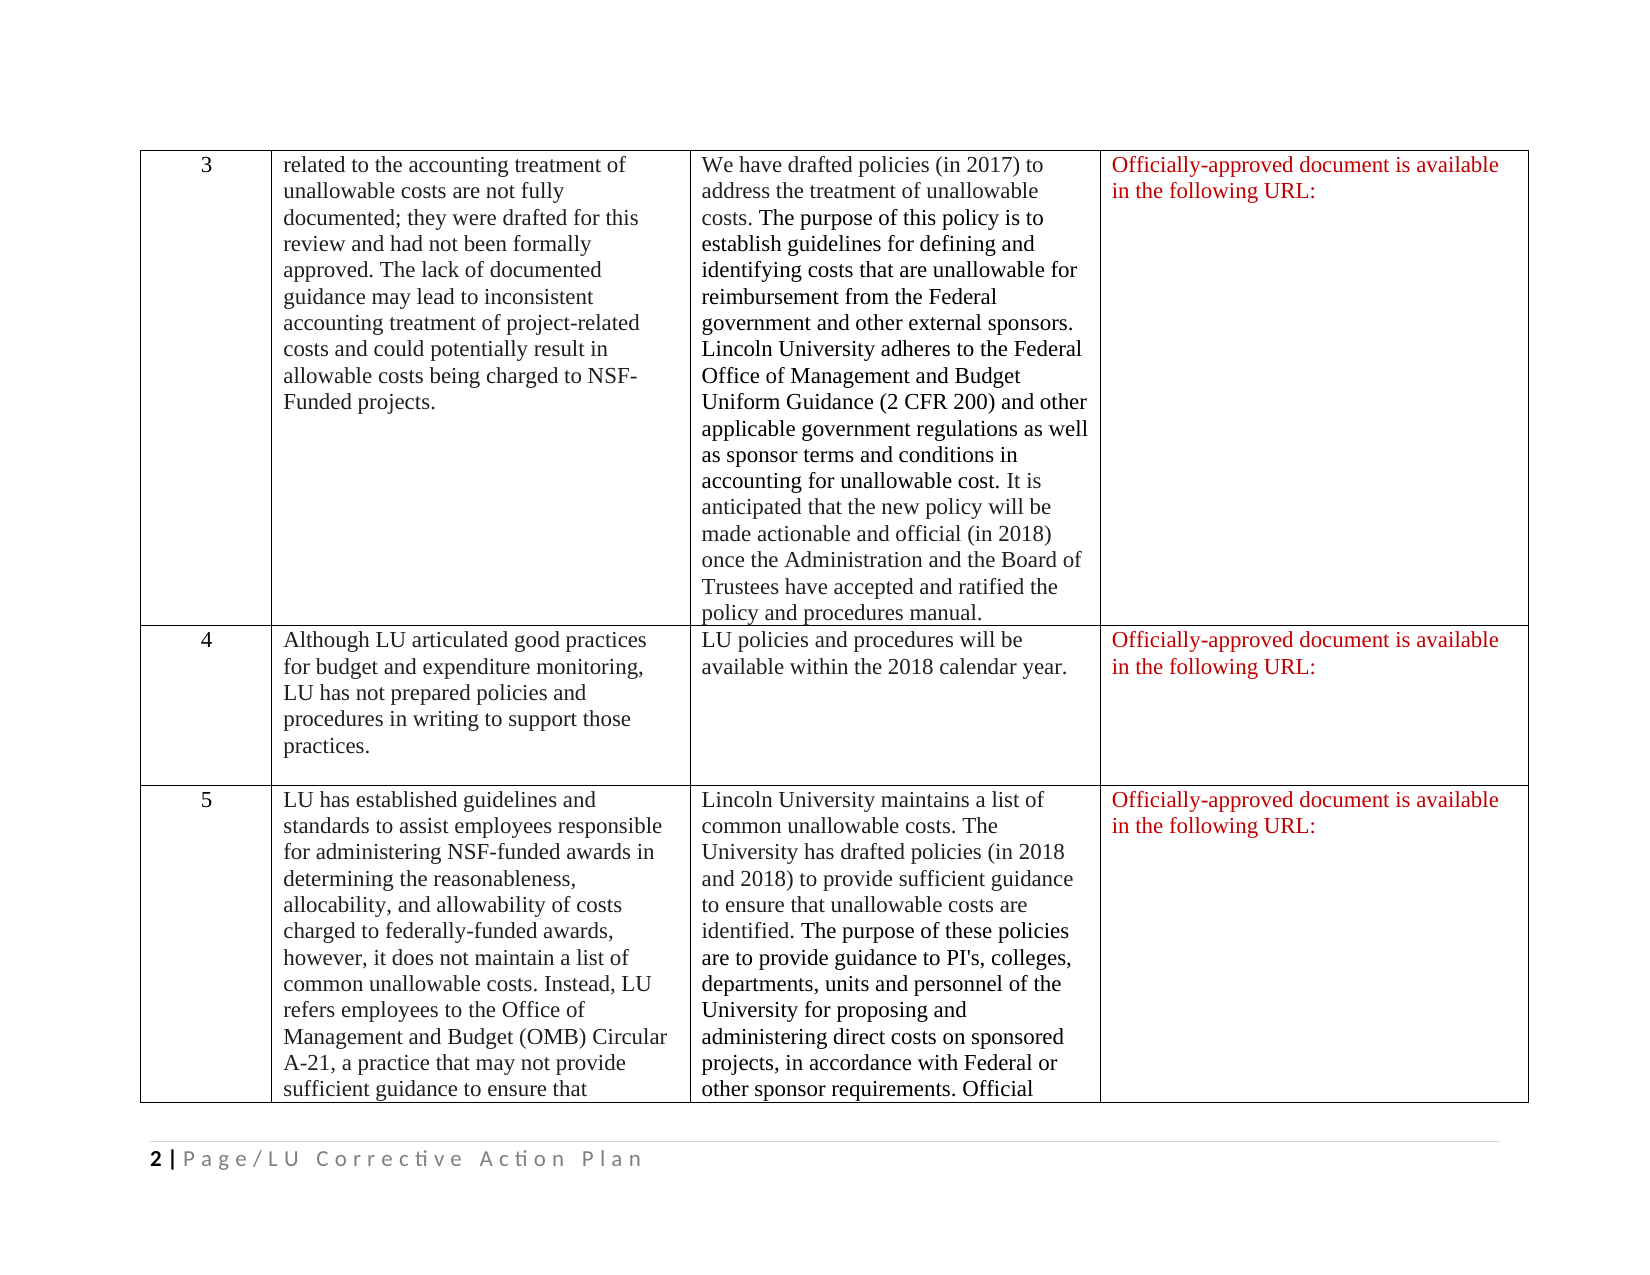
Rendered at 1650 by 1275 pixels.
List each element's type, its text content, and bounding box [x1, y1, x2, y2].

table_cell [691, 786, 1100, 1102]
table_cell Although LU articulated good practices for budget and expenditure monitoring, LU has not prepared policies and procedures in writing to support those practices. [272, 626, 690, 784]
table_cell Officially-approved document is available in the following URL: [1101, 626, 1528, 784]
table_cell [1101, 786, 1528, 1102]
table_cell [1101, 151, 1528, 625]
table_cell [272, 151, 690, 625]
table_cell 4 [141, 626, 271, 784]
table_cell 3 [141, 151, 271, 625]
table_cell LU policies and procedures will be available within the 2018 calendar year. [691, 626, 1100, 784]
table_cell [691, 151, 1100, 625]
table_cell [272, 786, 690, 1102]
table_cell 5 [141, 786, 271, 1102]
